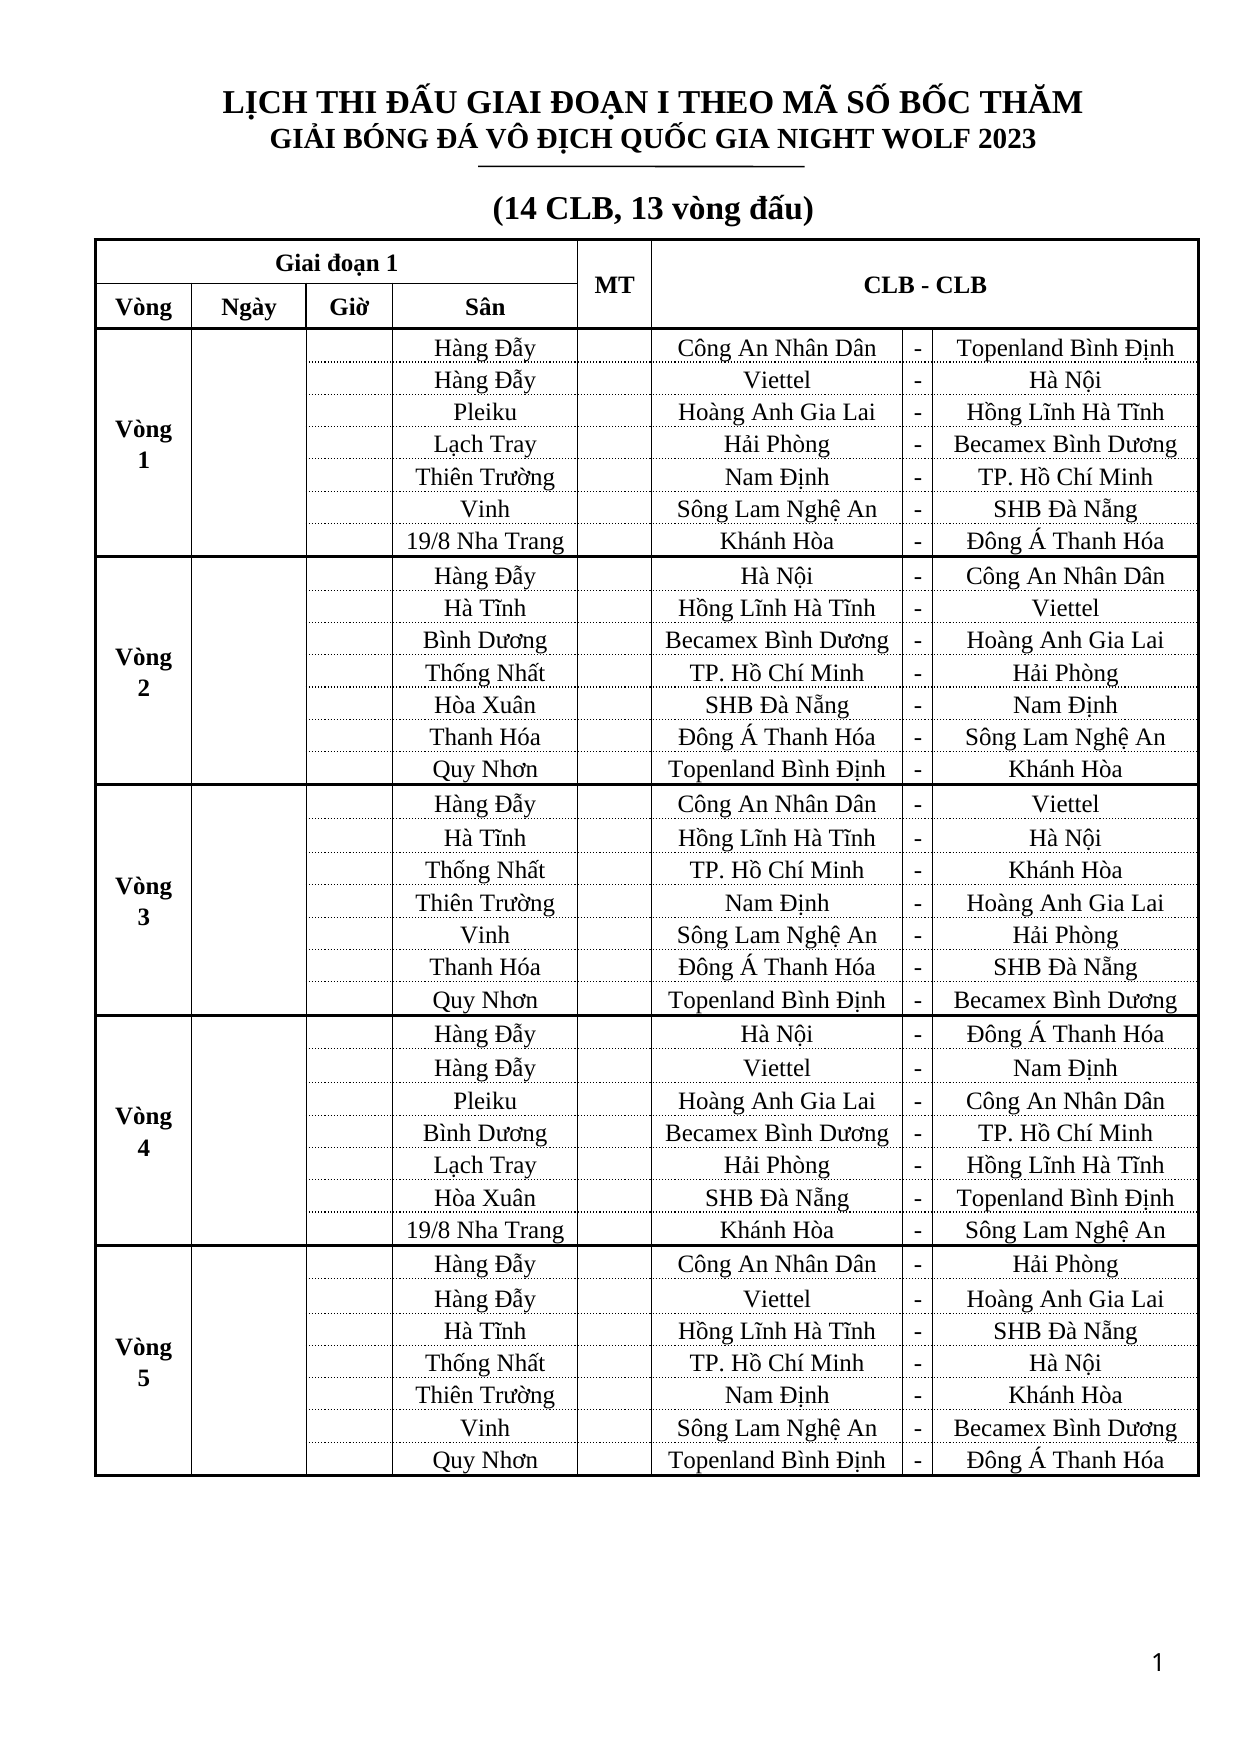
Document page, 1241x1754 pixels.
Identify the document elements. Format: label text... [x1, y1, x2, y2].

table_cell Công An Nhân Dân [652, 1247, 902, 1278]
table_cell Becamex Bình Dương [933, 426, 1197, 458]
table_cell Thiên Trường [393, 458, 577, 491]
table_cell Công An Nhân Dân [652, 786, 902, 818]
table_cell [307, 1409, 392, 1442]
table_cell - [903, 786, 932, 818]
table_cell Hoàng Anh Gia Lai [933, 622, 1197, 654]
table_cell [307, 590, 392, 622]
table_cell Hà Nội [652, 1017, 902, 1048]
table_cell SHB Đà Nẵng [933, 1313, 1197, 1345]
table_cell - [903, 458, 932, 491]
table_cell Hàng Đẫy [393, 361, 577, 394]
table_cell 19/8 Nha Trang [393, 1211, 577, 1244]
table_cell [307, 523, 392, 555]
table_cell Hàng Đẫy [393, 1017, 577, 1048]
table_cell TP. Hồ Chí Minh [652, 852, 902, 884]
table_cell Topenland Bình Định [652, 1442, 902, 1474]
table_cell Ngày [192, 284, 305, 327]
table_cell [307, 818, 392, 852]
table_cell - [903, 426, 932, 458]
table_cell Topenland Bình Định [933, 330, 1197, 361]
table_cell [192, 558, 306, 783]
table_cell Khánh Hòa [933, 852, 1197, 884]
table_cell - [903, 330, 932, 361]
table_cell [578, 458, 651, 491]
table_cell Hải Phòng [652, 1147, 902, 1179]
table_cell Đông Á Thanh Hóa [652, 719, 902, 751]
table_cell [307, 981, 392, 1013]
table_cell [578, 1048, 651, 1082]
table_cell Đông Á Thanh Hóa [933, 1442, 1197, 1474]
table_cell Nam Định [933, 686, 1197, 719]
table_cell [578, 558, 651, 589]
table_cell [307, 1278, 392, 1312]
table_cell SHB Đà Nẵng [652, 1179, 902, 1211]
table_cell [307, 751, 392, 783]
table_cell [578, 394, 651, 426]
table_cell Lạch Tray [393, 1147, 577, 1179]
table_cell [578, 686, 651, 719]
table_cell [578, 1147, 651, 1179]
table_cell Hồng Lĩnh Hà Tĩnh [652, 590, 902, 622]
table_cell - [903, 1115, 932, 1147]
table_cell - [903, 361, 932, 394]
table_cell Hồng Lĩnh Hà Tĩnh [652, 818, 902, 852]
table_cell Hà Nội [652, 558, 902, 589]
table_cell [192, 786, 306, 1013]
table_cell [307, 1377, 392, 1409]
table_cell TP. Hồ Chí Minh [652, 654, 902, 686]
table_cell Hàng Đẫy [393, 330, 577, 361]
table_cell [307, 949, 392, 981]
table_header Giai đoạn 1 [97, 241, 577, 283]
text GIẢI BÓNG ĐÁ VÔ ĐỊCH QUỐC GIA NIGHT WOLF 2023 [57, 121, 1240, 154]
table_cell [307, 1313, 392, 1345]
table_cell Pleiku [393, 394, 577, 426]
table_cell Vòng 5 [97, 1247, 191, 1474]
table_cell Vòng 1 [97, 330, 191, 555]
table_cell Becamex Bình Dương [933, 1409, 1197, 1442]
table_cell [578, 1313, 651, 1345]
table_cell Hàng Đẫy [393, 786, 577, 818]
table_cell Sông Lam Nghệ An [652, 491, 902, 523]
table_cell [578, 818, 651, 852]
table_cell Hoàng Anh Gia Lai [652, 1082, 902, 1114]
table_cell [578, 1179, 651, 1211]
table_cell Thiên Trường [393, 884, 577, 917]
table_cell [578, 361, 651, 394]
table_cell [307, 1179, 392, 1211]
table_cell - [903, 884, 932, 917]
table_cell TP. Hồ Chí Minh [652, 1345, 902, 1377]
table_cell Hà Tĩnh [393, 818, 577, 852]
table_cell [307, 622, 392, 654]
table_cell [307, 1115, 392, 1147]
table_cell - [903, 1377, 932, 1409]
table_header CLB - CLB [652, 241, 1197, 327]
table_cell - [903, 1082, 932, 1114]
table_cell Hà Nội [933, 361, 1197, 394]
table_cell [307, 1017, 392, 1048]
table_cell - [903, 1017, 932, 1048]
table_cell [307, 1147, 392, 1179]
table_cell [578, 981, 651, 1013]
table_cell Công An Nhân Dân [652, 330, 902, 361]
table_cell - [903, 1345, 932, 1377]
table_cell Vòng 3 [97, 786, 191, 1013]
table_cell Sông Lam Nghệ An [652, 917, 902, 949]
table_cell Hải Phòng [933, 654, 1197, 686]
table_cell Vinh [393, 491, 577, 523]
table_cell - [903, 1247, 932, 1278]
text (14 CLB, 13 vòng đấu) [57, 188, 1240, 226]
table_cell Thống Nhất [393, 654, 577, 686]
table_cell - [903, 590, 932, 622]
table_cell SHB Đà Nẵng [933, 949, 1197, 981]
table_cell Bình Dương [393, 622, 577, 654]
table_cell [578, 1377, 651, 1409]
table_cell [578, 719, 651, 751]
table_cell - [903, 1278, 932, 1312]
table_cell TP. Hồ Chí Minh [933, 1115, 1197, 1147]
table_cell [307, 852, 392, 884]
table_cell [578, 622, 651, 654]
table_cell - [903, 1211, 932, 1244]
table_cell [578, 786, 651, 818]
table_cell Nam Định [933, 1048, 1197, 1082]
table_cell Vòng 4 [97, 1017, 191, 1244]
table_cell [307, 426, 392, 458]
table_cell Lạch Tray [393, 426, 577, 458]
table_cell Thanh Hóa [393, 949, 577, 981]
table_cell [307, 1247, 392, 1278]
table_cell Thiên Trường [393, 1377, 577, 1409]
table_cell Vòng [97, 284, 191, 327]
table_cell [578, 590, 651, 622]
table_cell [578, 1409, 651, 1442]
table_cell Hồng Lĩnh Hà Tĩnh [933, 1147, 1197, 1179]
table_cell Becamex Bình Dương [652, 622, 902, 654]
table_cell [578, 1247, 651, 1278]
table_cell Viettel [933, 590, 1197, 622]
table_cell [307, 1211, 392, 1244]
table_cell Pleiku [393, 1082, 577, 1114]
table_cell [578, 426, 651, 458]
table_cell - [903, 1179, 932, 1211]
table_cell Sông Lam Nghệ An [933, 719, 1197, 751]
table_cell [578, 1115, 651, 1147]
table_cell [192, 1017, 306, 1244]
table_cell Hồng Lĩnh Hà Tĩnh [933, 394, 1197, 426]
table_cell - [903, 1147, 932, 1179]
table_cell Hòa Xuân [393, 686, 577, 719]
table_cell - [903, 751, 932, 783]
table_cell [307, 1442, 392, 1474]
table_cell Vinh [393, 917, 577, 949]
table_cell Vinh [393, 1409, 577, 1442]
table_cell [307, 491, 392, 523]
table_cell Hàng Đẫy [393, 558, 577, 589]
text LỊCH THI ĐẤU GIAI ĐOẠN I THEO MÃ SỐ BỐC THĂM [57, 82, 1240, 121]
table_cell Hoàng Anh Gia Lai [933, 884, 1197, 917]
table_cell Sân [393, 284, 577, 327]
table_cell Hoàng Anh Gia Lai [933, 1278, 1197, 1312]
table_cell [578, 751, 651, 783]
table_cell [578, 1082, 651, 1114]
table_cell [578, 1017, 651, 1048]
table_cell Thanh Hóa [393, 719, 577, 751]
table_cell - [903, 1409, 932, 1442]
table_cell [307, 458, 392, 491]
table_cell Hàng Đẫy [393, 1247, 577, 1278]
table_cell [307, 719, 392, 751]
table_cell [307, 558, 392, 589]
table_cell - [903, 523, 932, 555]
table_cell Hoàng Anh Gia Lai [652, 394, 902, 426]
table_cell Hà Tĩnh [393, 1313, 577, 1345]
table_cell Hà Tĩnh [393, 590, 577, 622]
table_cell - [903, 686, 932, 719]
table_cell [578, 1442, 651, 1474]
table_cell SHB Đà Nẵng [933, 491, 1197, 523]
table_cell - [903, 1048, 932, 1082]
table_cell - [903, 917, 932, 949]
table_cell Đông Á Thanh Hóa [933, 523, 1197, 555]
table_cell [307, 786, 392, 818]
table_cell Hải Phòng [933, 1247, 1197, 1278]
table_cell - [903, 852, 932, 884]
table_cell [307, 917, 392, 949]
table_cell Khánh Hòa [652, 523, 902, 555]
table_cell SHB Đà Nẵng [652, 686, 902, 719]
table_cell - [903, 949, 932, 981]
table_cell TP. Hồ Chí Minh [933, 458, 1197, 491]
table_cell Nam Định [652, 458, 902, 491]
table_cell [578, 523, 651, 555]
table_cell Viettel [933, 786, 1197, 818]
table_cell Quy Nhơn [393, 981, 577, 1013]
table_cell Công An Nhân Dân [933, 558, 1197, 589]
table_cell Giờ [307, 284, 392, 327]
table_cell [307, 686, 392, 719]
table_cell [307, 394, 392, 426]
table_cell Vòng 2 [97, 558, 191, 783]
table_cell - [903, 491, 932, 523]
table_cell - [903, 981, 932, 1013]
table_cell Becamex Bình Dương [933, 981, 1197, 1013]
table_cell 19/8 Nha Trang [393, 523, 577, 555]
table_cell - [903, 622, 932, 654]
table_cell Viettel [652, 1278, 902, 1312]
table_cell Khánh Hòa [933, 1377, 1197, 1409]
table_cell [578, 949, 651, 981]
table_cell Viettel [652, 361, 902, 394]
table_cell Đông Á Thanh Hóa [652, 949, 902, 981]
table_cell Topenland Bình Định [652, 751, 902, 783]
table_cell Sông Lam Nghệ An [933, 1211, 1197, 1244]
table_cell [307, 361, 392, 394]
table_cell Nam Định [652, 1377, 902, 1409]
table_cell Khánh Hòa [652, 1211, 902, 1244]
table_cell Hàng Đẫy [393, 1048, 577, 1082]
table_cell Đông Á Thanh Hóa [933, 1017, 1197, 1048]
table_cell [578, 491, 651, 523]
table_cell Hồng Lĩnh Hà Tĩnh [652, 1313, 902, 1345]
table_cell - [903, 558, 932, 589]
table_header MT [578, 241, 651, 327]
table_cell - [903, 394, 932, 426]
table_cell Becamex Bình Dương [652, 1115, 902, 1147]
table_cell Viettel [652, 1048, 902, 1082]
table_cell Công An Nhân Dân [933, 1082, 1197, 1114]
table_cell [578, 917, 651, 949]
table_cell [578, 1278, 651, 1312]
table_cell [192, 1247, 306, 1474]
table_cell [578, 884, 651, 917]
table_cell [578, 852, 651, 884]
table_cell Hà Nội [933, 818, 1197, 852]
table_cell Hàng Đẫy [393, 1278, 577, 1312]
table_cell [307, 330, 392, 361]
table_cell Sông Lam Nghệ An [652, 1409, 902, 1442]
table_cell Hà Nội [933, 1345, 1197, 1377]
table_cell [578, 330, 651, 361]
table_cell Topenland Bình Định [652, 981, 902, 1013]
table_cell - [903, 1313, 932, 1345]
table_cell Nam Định [652, 884, 902, 917]
table_cell [307, 1048, 392, 1082]
table_cell Quy Nhơn [393, 751, 577, 783]
table_cell Quy Nhơn [393, 1442, 577, 1474]
table_cell Hải Phòng [933, 917, 1197, 949]
table_cell [307, 1082, 392, 1114]
table_cell Khánh Hòa [933, 751, 1197, 783]
table_cell - [903, 1442, 932, 1474]
table_cell Hòa Xuân [393, 1179, 577, 1211]
table_cell - [903, 818, 932, 852]
table_cell Thống Nhất [393, 1345, 577, 1377]
table_cell - [903, 719, 932, 751]
table_cell Bình Dương [393, 1115, 577, 1147]
table_cell [307, 884, 392, 917]
table_cell [578, 1345, 651, 1377]
table_cell - [903, 654, 932, 686]
table_cell Hải Phòng [652, 426, 902, 458]
table_cell [192, 330, 306, 555]
table_cell [307, 1345, 392, 1377]
table_cell Thống Nhất [393, 852, 577, 884]
table_cell [578, 654, 651, 686]
table_cell [307, 654, 392, 686]
table_cell [578, 1211, 651, 1244]
table_cell Topenland Bình Định [933, 1179, 1197, 1211]
